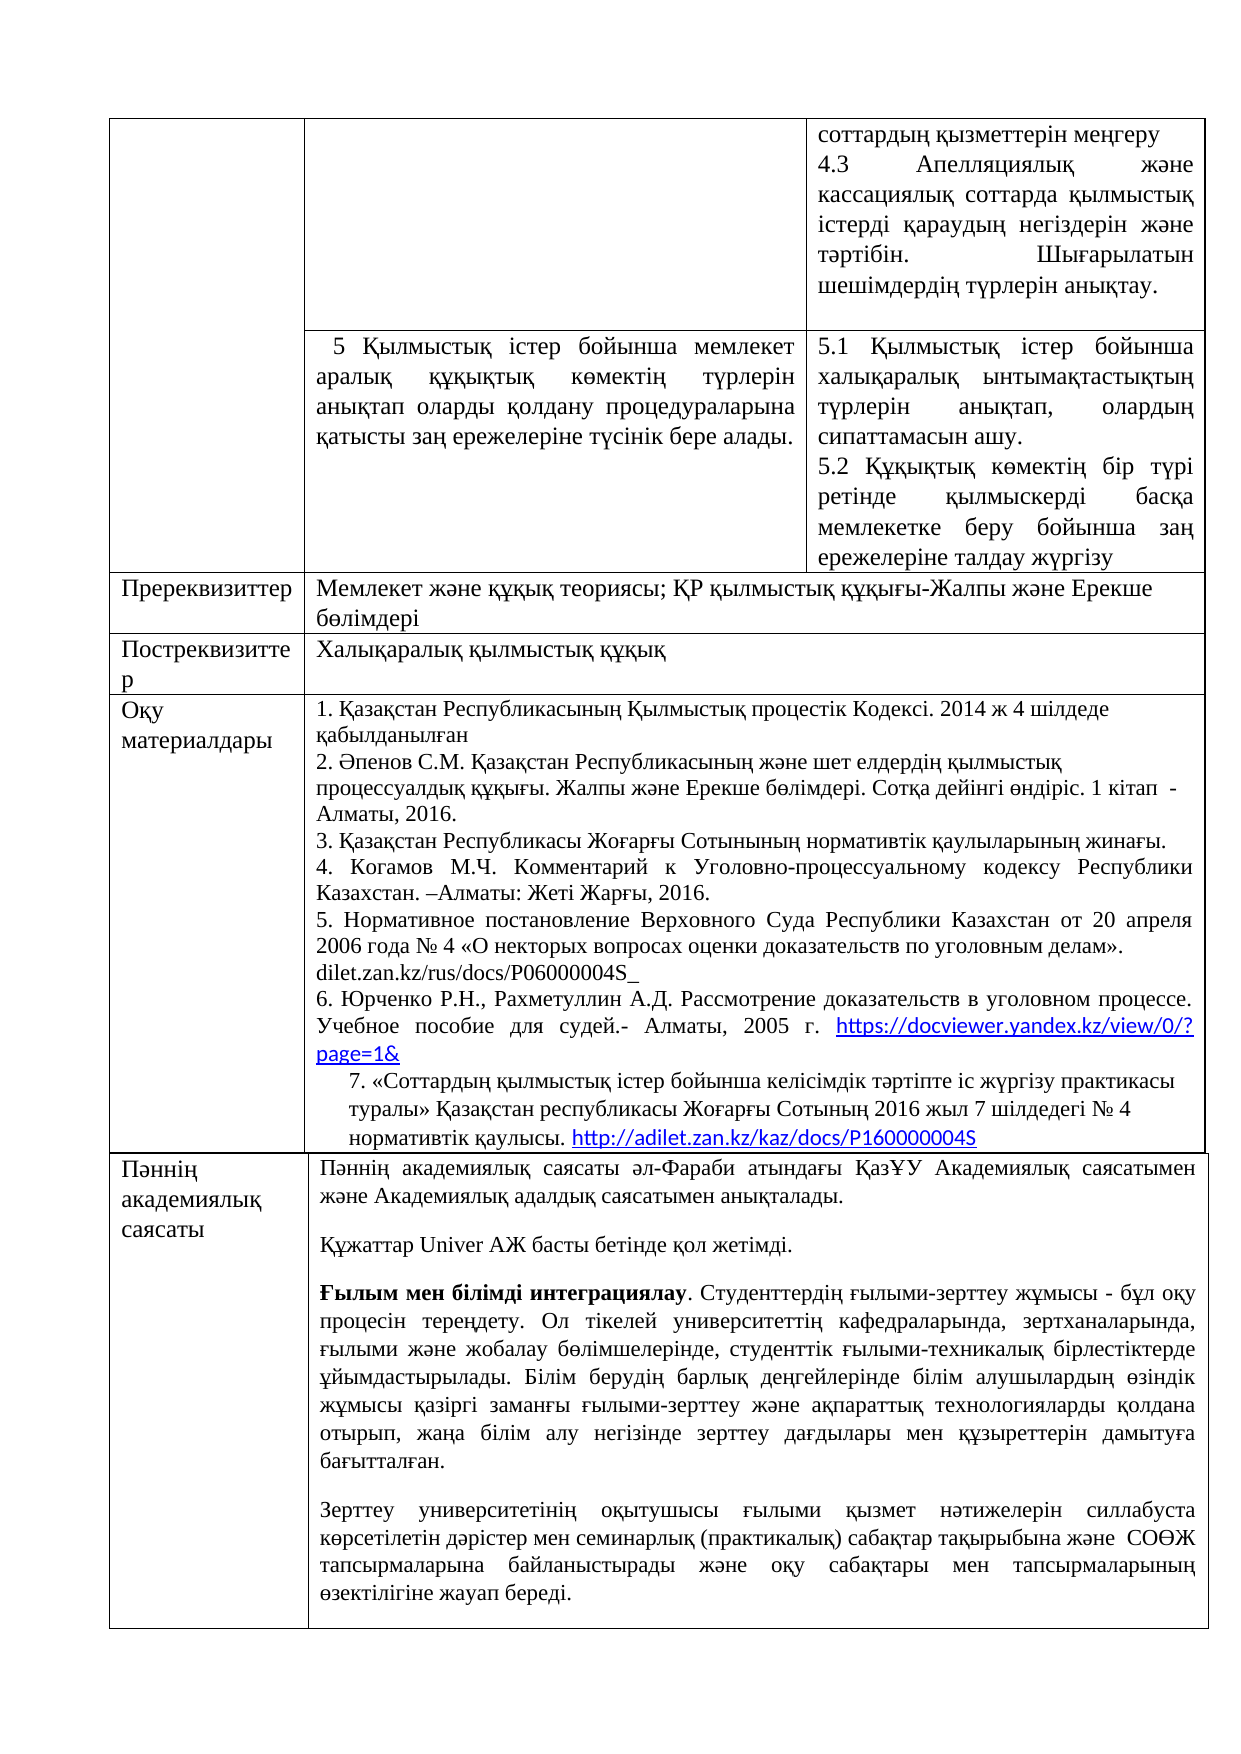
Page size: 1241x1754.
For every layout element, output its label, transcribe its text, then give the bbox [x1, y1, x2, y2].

table_cell Халықаралық қылмыстық құқық [305, 634, 1204, 694]
table_cell Постреквизиттер [110, 634, 304, 694]
table_cell 1. Қазақстан Республикасының Қылмыстық процестік Кодексі. 2014 ж 4 шілдеде қабылданылған 2. Әпенов С.М. Қазақстан Республикасының және шет елдердің қылмыстық процессуалдық құқығы. Жалпы және Ерекше бөлімдері. Сотқа дейінгі өндіріс. 1 кітап -Алматы, 2016. 3. Қазақстан Республикасы Жоғарғы Сотынының нормативтік қаулыларының жинағы. 4. Когамов М.Ч. Комментарий к Уголовно-процессуальному кодексу Республики Казахстан. –Алматы: Жеті Жарғы, 2016. 5. Нормативное постановление Верховного Суда Республики Казахстан от 20 апреля 2006 года № 4 «О некторых вопросах оценки доказательств по уголовным делам». dilet.zan.kz/rus/docs/P06000004S_ 6. Юрченко Р.Н., Рахметуллин А.Д. Рассмотрение доказательств в уголовном процессе. Учебное пособие для судей.- Алматы, 2005 г. https://docviewer.yandex.kz/view/0/?page=1& 7. «Соттардың қылмыстық істер бойынша келісімдік тәртіпте іс жүргізу практикасы туралы» Қазақстан республикасы Жоғарғы Сотының 2016 жыл 7 шілдедегі № 4 нормативтік қаулысы. http://adilet.zan.kz/kaz/docs/P160000004S [305, 695, 1204, 1152]
table_cell 5.1 Қылмыстық істер бойынша халықаралық ынтымақтастықтың түрлерін анықтап, олардың сипаттамасын ашу. 5.2 Құқықтық көмектің бір түрі ретінде қылмыскерді басқа мемлекетке беру бойынша заң ережелеріне талдау жүргізу [807, 331, 1204, 572]
table_cell Пререквизиттер [110, 573, 304, 633]
table_cell Мемлекет және құқық теориясы; ҚР қылмыстық құқығы-Жалпы және Ерекше бөлімдері [305, 573, 1204, 633]
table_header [309, 1154, 1208, 1628]
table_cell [807, 119, 1204, 330]
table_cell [305, 119, 806, 330]
table_cell Оқу материалдары [110, 695, 304, 1152]
table_cell 5 Қылмыстық істер бойынша мемлекет аралық құқықтық көмектің түрлерін анықтап оларды қолдану процедураларына қатысты заң ережелеріне түсінік бере алады. [305, 331, 806, 572]
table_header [110, 1154, 308, 1628]
